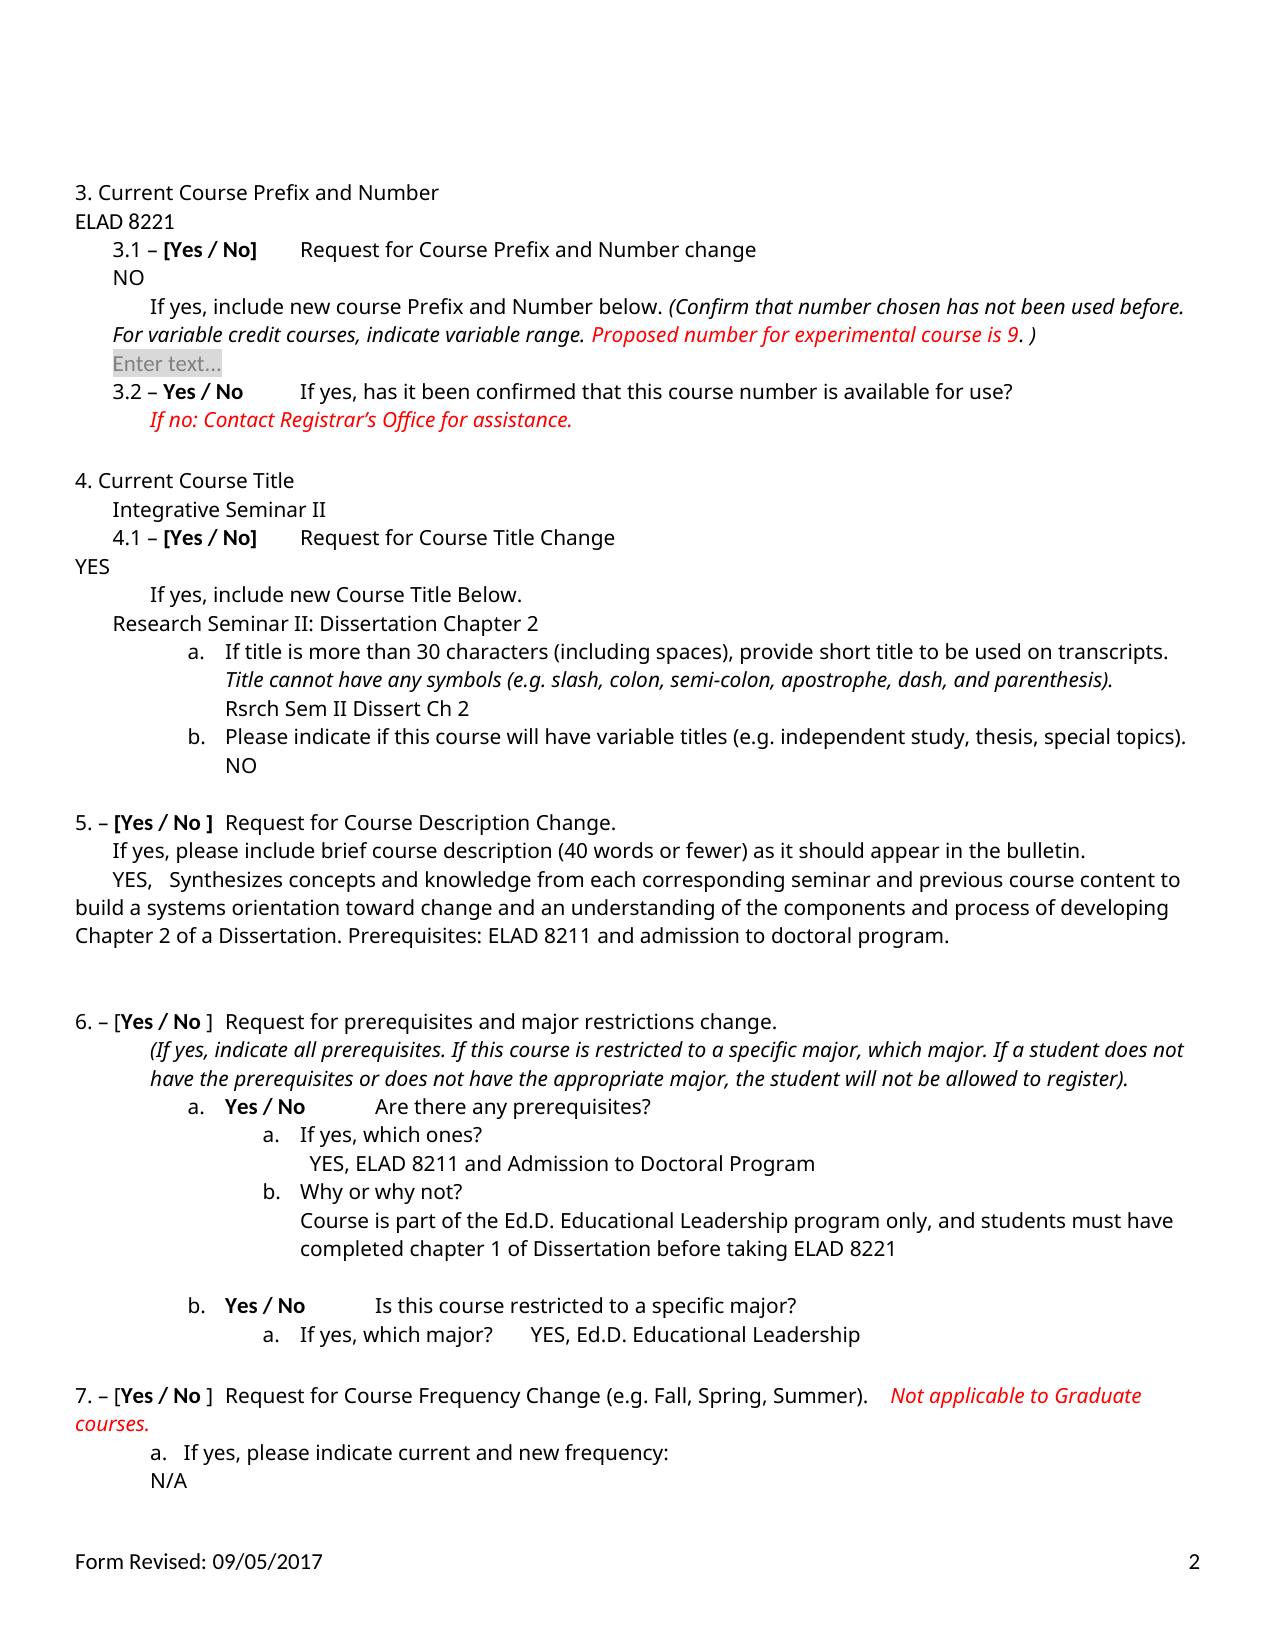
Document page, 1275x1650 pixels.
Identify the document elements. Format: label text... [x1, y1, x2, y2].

list Please indicate if this course will have variable titles (e.g. independent study, thesis, special topics). [187, 722, 1200, 751]
text 5. – [ ] Request for Course Description Change. [75, 808, 1200, 836]
text 3.1 – [] Request for Course Prefix and Number change [112, 235, 1200, 263]
text 4. Current Course Title [75, 467, 1200, 495]
list If title is more than 30 characters (including spaces), provide short title to be used on transcripts. Title cannot have any symbols (e.g. slash, colon, semi-colon, apostrophe, dash, and parenthesis). [187, 637, 1200, 694]
list Why or why not? [262, 1177, 1200, 1206]
text a. If yes, please indicate current and new frequency: [75, 1438, 1200, 1466]
list If yes, which ones? [262, 1121, 1200, 1149]
list Is this course restricted to a specific major? [187, 1291, 1200, 1320]
list Are there any prerequisites? [187, 1092, 1200, 1121]
text 3.2 – If yes, has it been confirmed that this course number is available for use? [112, 377, 1200, 406]
text (If yes, indicate all prerequisites. If this course is restricted to a specific major, which major. If a student does not have the prerequisites or does not have the appropriate major, the student will not be allowed to register). [150, 1035, 1200, 1092]
text NO [112, 263, 1200, 292]
text If yes, please include brief course description (40 words or fewer) as it should appear in the bulletin. [75, 836, 1200, 865]
text 7. – [ ] Request for Course Frequency Change (e.g. Fall, Spring, Summer). Not applicable to Graduate courses. [75, 1381, 1200, 1438]
text 4.1 – [] Request for Course Title Change [75, 523, 1200, 552]
text 3. Current Course Prefix and Number [75, 178, 1200, 207]
text If no: Contact Registrar’s Office for assistance. [75, 406, 1200, 434]
text If yes, include new Course Title Below. [112, 580, 1200, 609]
list If yes, which major? [262, 1320, 1200, 1348]
text 6. – [ ] Request for prerequisites and major restrictions change. [75, 1007, 1200, 1035]
text If yes, include new course Prefix and Number below. (Confirm that number chosen has not been used before. For variable credit courses, indicate variable range. Proposed number for experimental course is 9. ) [112, 292, 1200, 349]
text YES [75, 552, 1200, 580]
